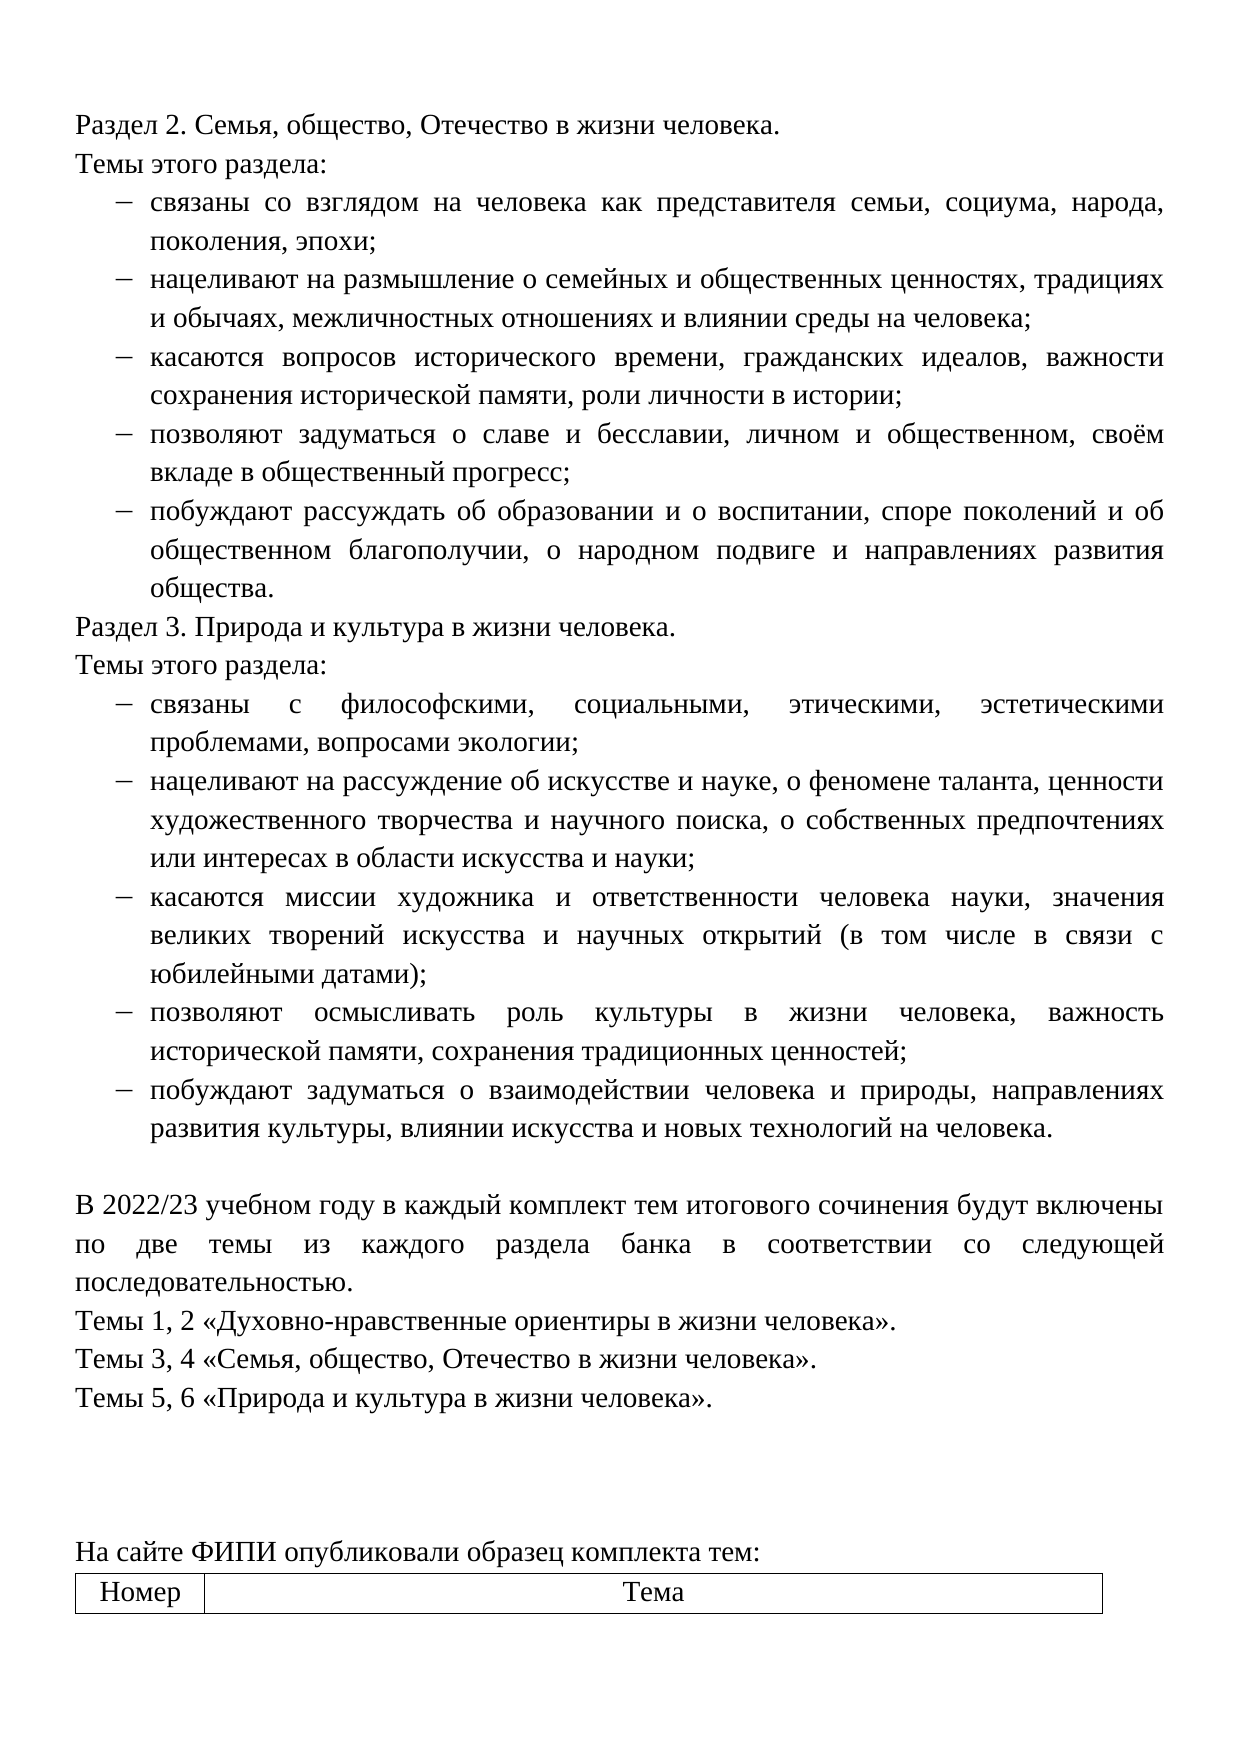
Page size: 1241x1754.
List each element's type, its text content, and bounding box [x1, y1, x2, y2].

table_header Тема [205, 1574, 1102, 1612]
list побуждают рассуждать об образовании и о воспитании, споре поколений и об общественном благополучии, о народном подвиге и направлениях развития общества. [112, 493, 1165, 604]
text Темы 3, 4 «Семья, общество, Отечество в жизни человека». [75, 1342, 1165, 1375]
text Темы 1, 2 «Духовно-нравственные ориентиры в жизни человека». [75, 1303, 1165, 1337]
list нацеливают на размышление о семейных и общественных ценностях, традициях и обычаях, межличностных отношениях и влиянии среды на человека; [112, 262, 1165, 334]
text Темы этого раздела: [75, 647, 1165, 681]
list касаются миссии художника и ответственности человека науки, значения великих творений искусства и научных открытий (в том числе в связи с юбилейными датами); [112, 879, 1165, 989]
list касаются вопросов исторического времени, гражданских идеалов, важности сохранения исторической памяти, роли личности в истории; [112, 339, 1165, 411]
list нацеливают на рассуждение об искусстве и науке, о феномене таланта, ценности художественного творчества и научного поиска, о собственных предпочтениях или интересах в области искусства и науки; [112, 763, 1165, 874]
text Раздел 3. Природа и культура в жизни человека. [75, 609, 1165, 642]
text Раздел 2. Семья, общество, Отечество в жизни человека. [75, 107, 1165, 141]
text Темы этого раздела: [75, 146, 1165, 179]
list позволяют задуматься о славе и бесславии, личном и общественном, своём вкладе в общественный прогресс; [112, 416, 1165, 488]
list связаны с философскими, социальными, этическими, эстетическими проблемами, вопросами экологии; [112, 686, 1165, 758]
list позволяют осмысливать роль культуры в жизни человека, важность исторической памяти, сохранения традиционных ценностей; [112, 994, 1165, 1067]
text В 2022/23 учебном году в каждый комплект тем итогового сочинения будут включены по две темы из каждого раздела банка в соответствии со следующей последовательностью. [75, 1187, 1165, 1298]
table_header Номер темы [76, 1574, 204, 1612]
text На сайте ФИПИ опубликовали образец комплекта тем: [75, 1534, 1165, 1568]
text Темы 5, 6 «Природа и культура в жизни человека». [75, 1380, 1165, 1414]
list побуждают задуматься о взаимодействии человека и природы, направлениях развития культуры, влиянии искусства и новых технологий на человека. [112, 1072, 1165, 1144]
list связаны со взглядом на человека как представителя семьи, социума, народа, поколения, эпохи; [112, 184, 1165, 257]
